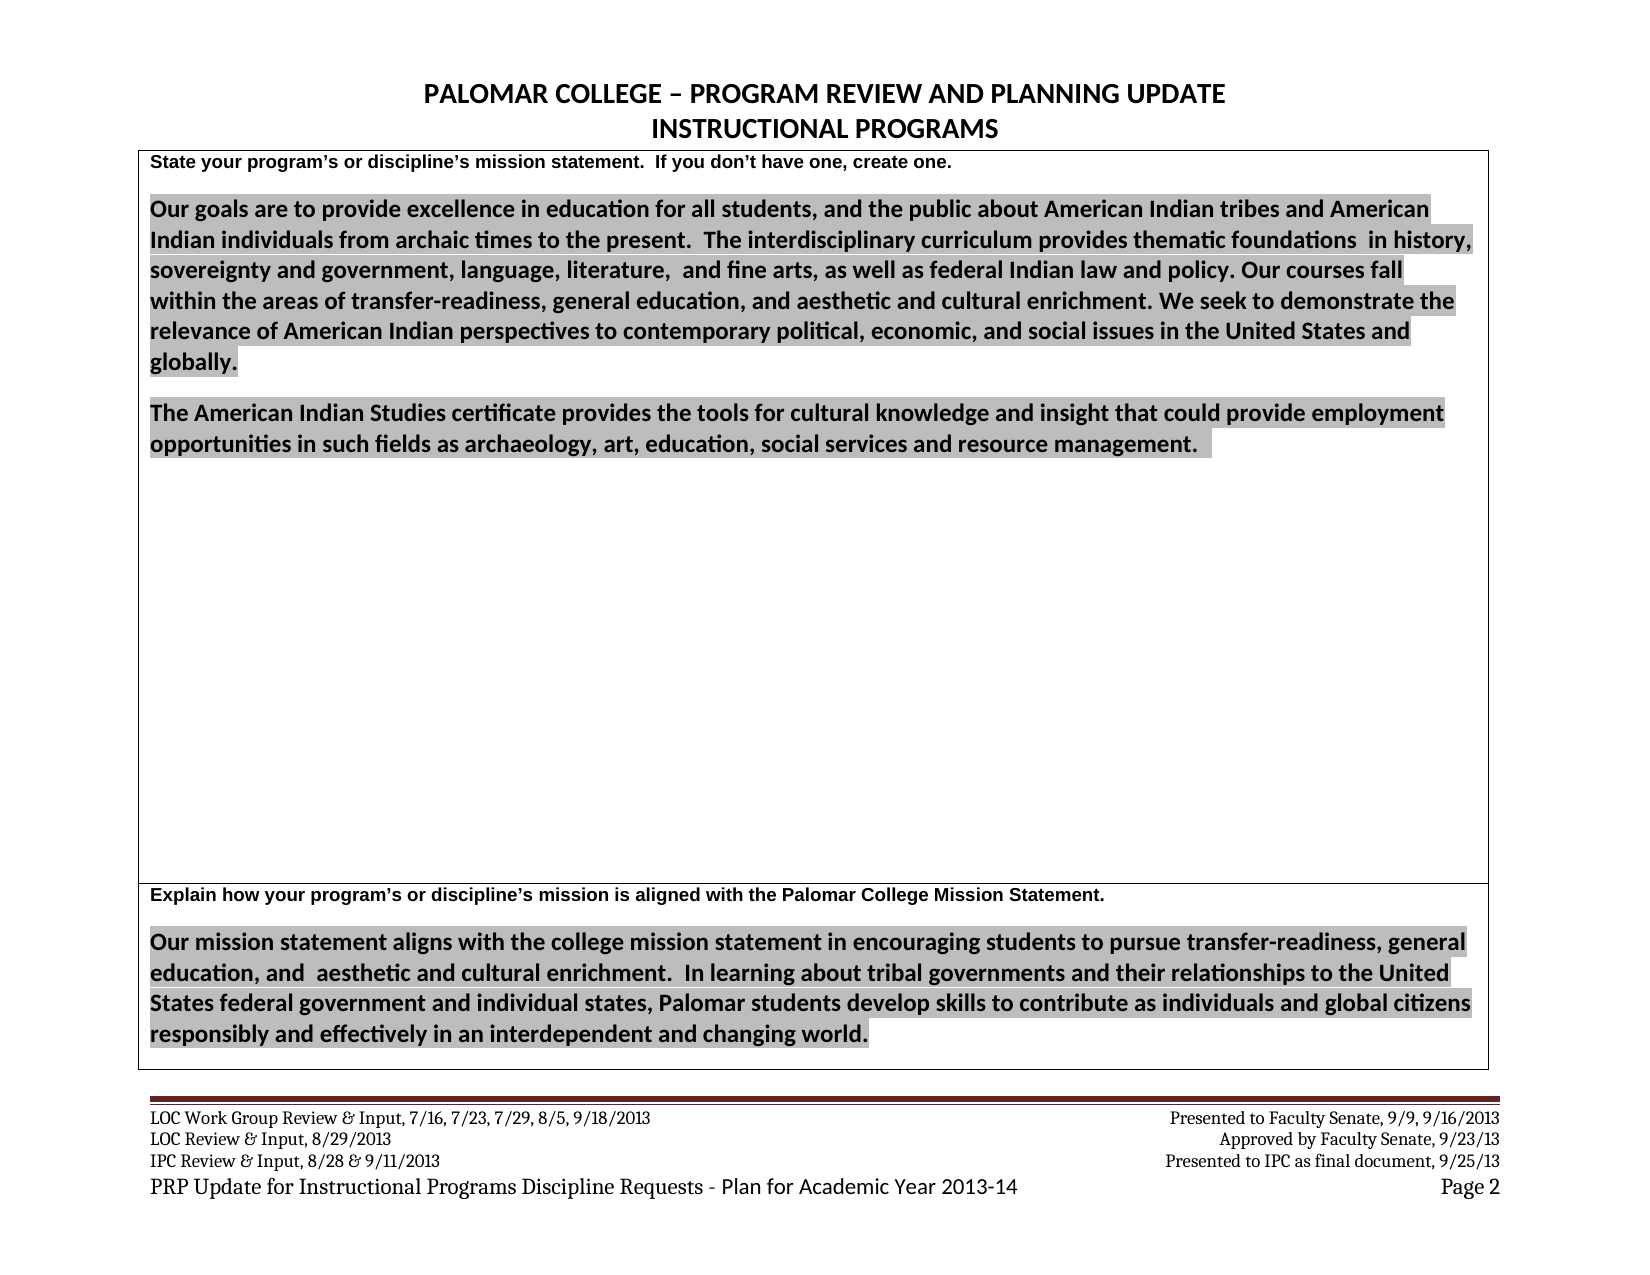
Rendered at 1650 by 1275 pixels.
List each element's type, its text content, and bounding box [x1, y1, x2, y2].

table_cell State your program’s or discipline’s mission statement. If you don’t have one, create one. Our goals are to provide excellence in education for all students, and the public about American Indian tribes and American Indian individuals from archaic times to the present. The interdisciplinary curriculum provides thematic foundations in history, sovereignty and government, language, literature, and fine arts, as well as federal Indian law and policy. Our courses fall within the areas of transfer-readiness, general education, and aesthetic and cultural enrichment. We seek to demonstrate the relevance of American Indian perspectives to contemporary political, economic, and social issues in the United States and globally. The American Indian Studies certificate provides the tools for cultural knowledge and insight that could provide employment opportunities in such fields as archaeology, art, education, social services and resource management. [139, 151, 1488, 883]
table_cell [139, 884, 1488, 1069]
